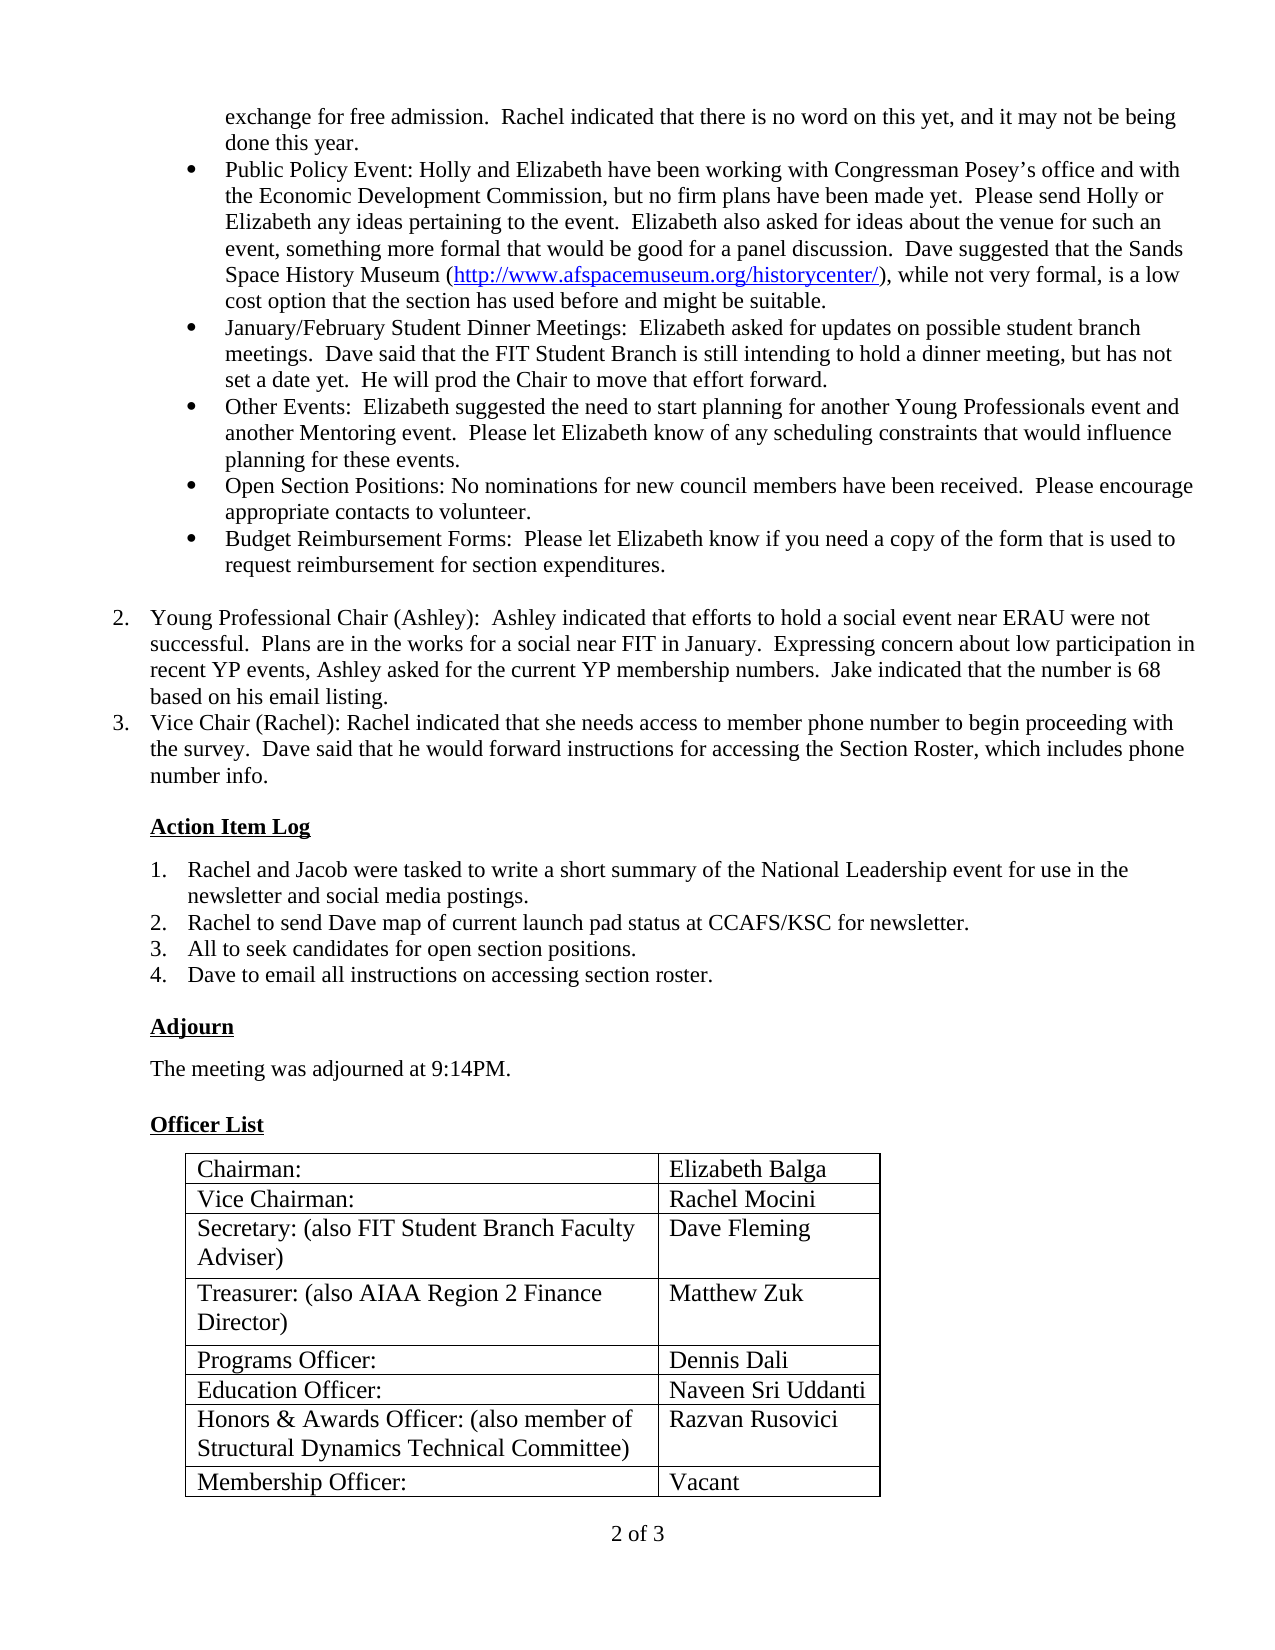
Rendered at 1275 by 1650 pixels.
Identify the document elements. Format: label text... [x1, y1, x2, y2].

table_cell Membership Officer: [186, 1467, 658, 1496]
list Public Policy Event: Holly and Elizabeth have been working with Congressman Posey’s office and with the Economic Development Commission, but no firm plans have been made yet. Please send Holly or Elizabeth any ideas pertaining to the event. Elizabeth also asked for ideas about the venue for such an event, something more formal that would be good for a panel discussion. Dave suggested that the Sands Space History Museum (http://www.afspacemuseum.org/historycenter/), while not very formal, is a low cost option that the section has used before and might be suitable. [187, 156, 1200, 314]
table_cell Programs Officer: [186, 1346, 658, 1374]
list Rachel to send Dave map of current launch pad status at CCAFS/KSC for newsletter. [150, 909, 1200, 935]
text Adjourn [150, 1013, 1200, 1039]
list Other Events: Elizabeth suggested the need to start planning for another Young Professionals event and another Mentoring event. Please let Elizabeth know of any scheduling constraints that would influence planning for these events. [187, 393, 1200, 472]
table_cell Treasurer: (also AIAA Region 2 Finance Director) [186, 1279, 658, 1344]
list Rachel and Jacob were tasked to write a short summary of the National Leadership event for use in the newsletter and social media postings. [150, 856, 1200, 909]
table_cell Education Officer: [186, 1375, 658, 1404]
list Vice Chair (Rachel): Rachel indicated that she needs access to member phone number to begin proceeding with the survey. Dave said that he would forward instructions for accessing the Section Roster, which includes phone number info. [112, 709, 1200, 788]
text Officer List [150, 1111, 1200, 1137]
table_cell Naveen Sri Uddanti [659, 1375, 879, 1404]
list January/February Student Dinner Meetings: Elizabeth asked for updates on possible student branch meetings. Dave said that the FIT Student Branch is still intending to hold a dinner meeting, but has not set a date yet. He will prod the Chair to move that effort forward. [187, 314, 1200, 393]
table_header Chairman: [186, 1154, 658, 1183]
table_cell Dave Fleming [659, 1214, 879, 1278]
table_cell Secretary: (also FIT Student Branch Faculty Adviser) [186, 1214, 658, 1278]
table_cell Matthew Zuk [659, 1279, 879, 1344]
table_cell Vice Chairman: [186, 1184, 658, 1213]
list Young Professional Chair (Ashley): Ashley indicated that efforts to hold a social event near ERAU were not successful. Plans are in the works for a social near FIT in January. Expressing concern about low participation in recent YP events, Ashley asked for the current YP membership numbers. Jake indicated that the number is 68 based on his email listing. [112, 604, 1200, 709]
text The meeting was adjourned at 9:14PM. [150, 1055, 1200, 1082]
text Action Item Log [150, 813, 1200, 839]
table_cell Rachel Mocini [659, 1184, 879, 1213]
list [187, 103, 1200, 156]
table_cell Razvan Rusovici [659, 1405, 879, 1466]
table_header Elizabeth Balga [659, 1154, 879, 1183]
list Budget Reimbursement Forms: Please let Elizabeth know if you need a copy of the form that is used to request reimbursement for section expenditures. [187, 525, 1200, 577]
table_cell Dennis Dali [659, 1346, 879, 1374]
list Open Section Positions: No nominations for new council members have been received. Please encourage appropriate contacts to volunteer. [187, 472, 1200, 525]
table_cell Vacant [659, 1467, 879, 1496]
table_cell Honors & Awards Officer: (also member of Structural Dynamics Technical Committee) [186, 1405, 658, 1466]
list All to seek candidates for open section positions. [150, 935, 1200, 961]
list Dave to email all instructions on accessing section roster. [150, 961, 1200, 988]
